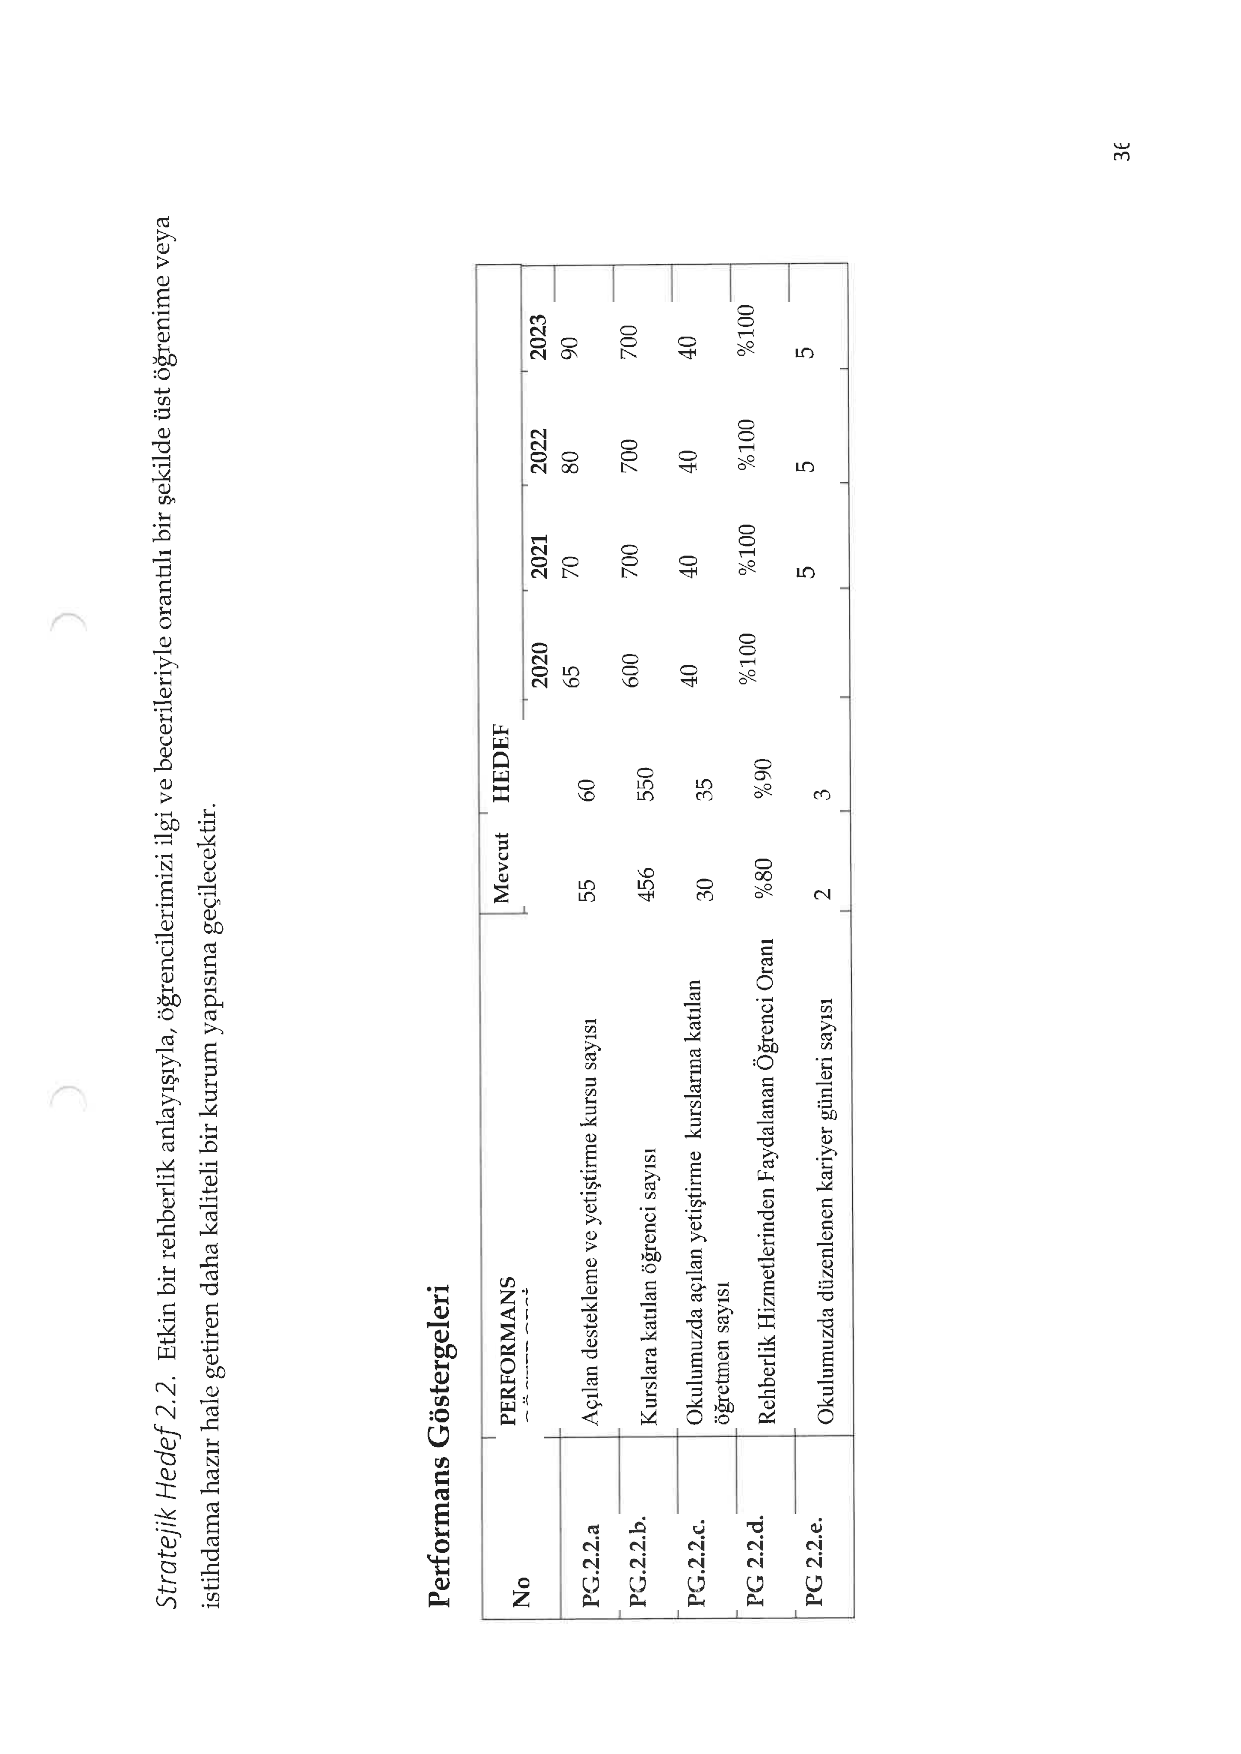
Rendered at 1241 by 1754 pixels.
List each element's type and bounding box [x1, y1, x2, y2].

picture [47, 213, 856, 1624]
picture [1113, 143, 1130, 161]
